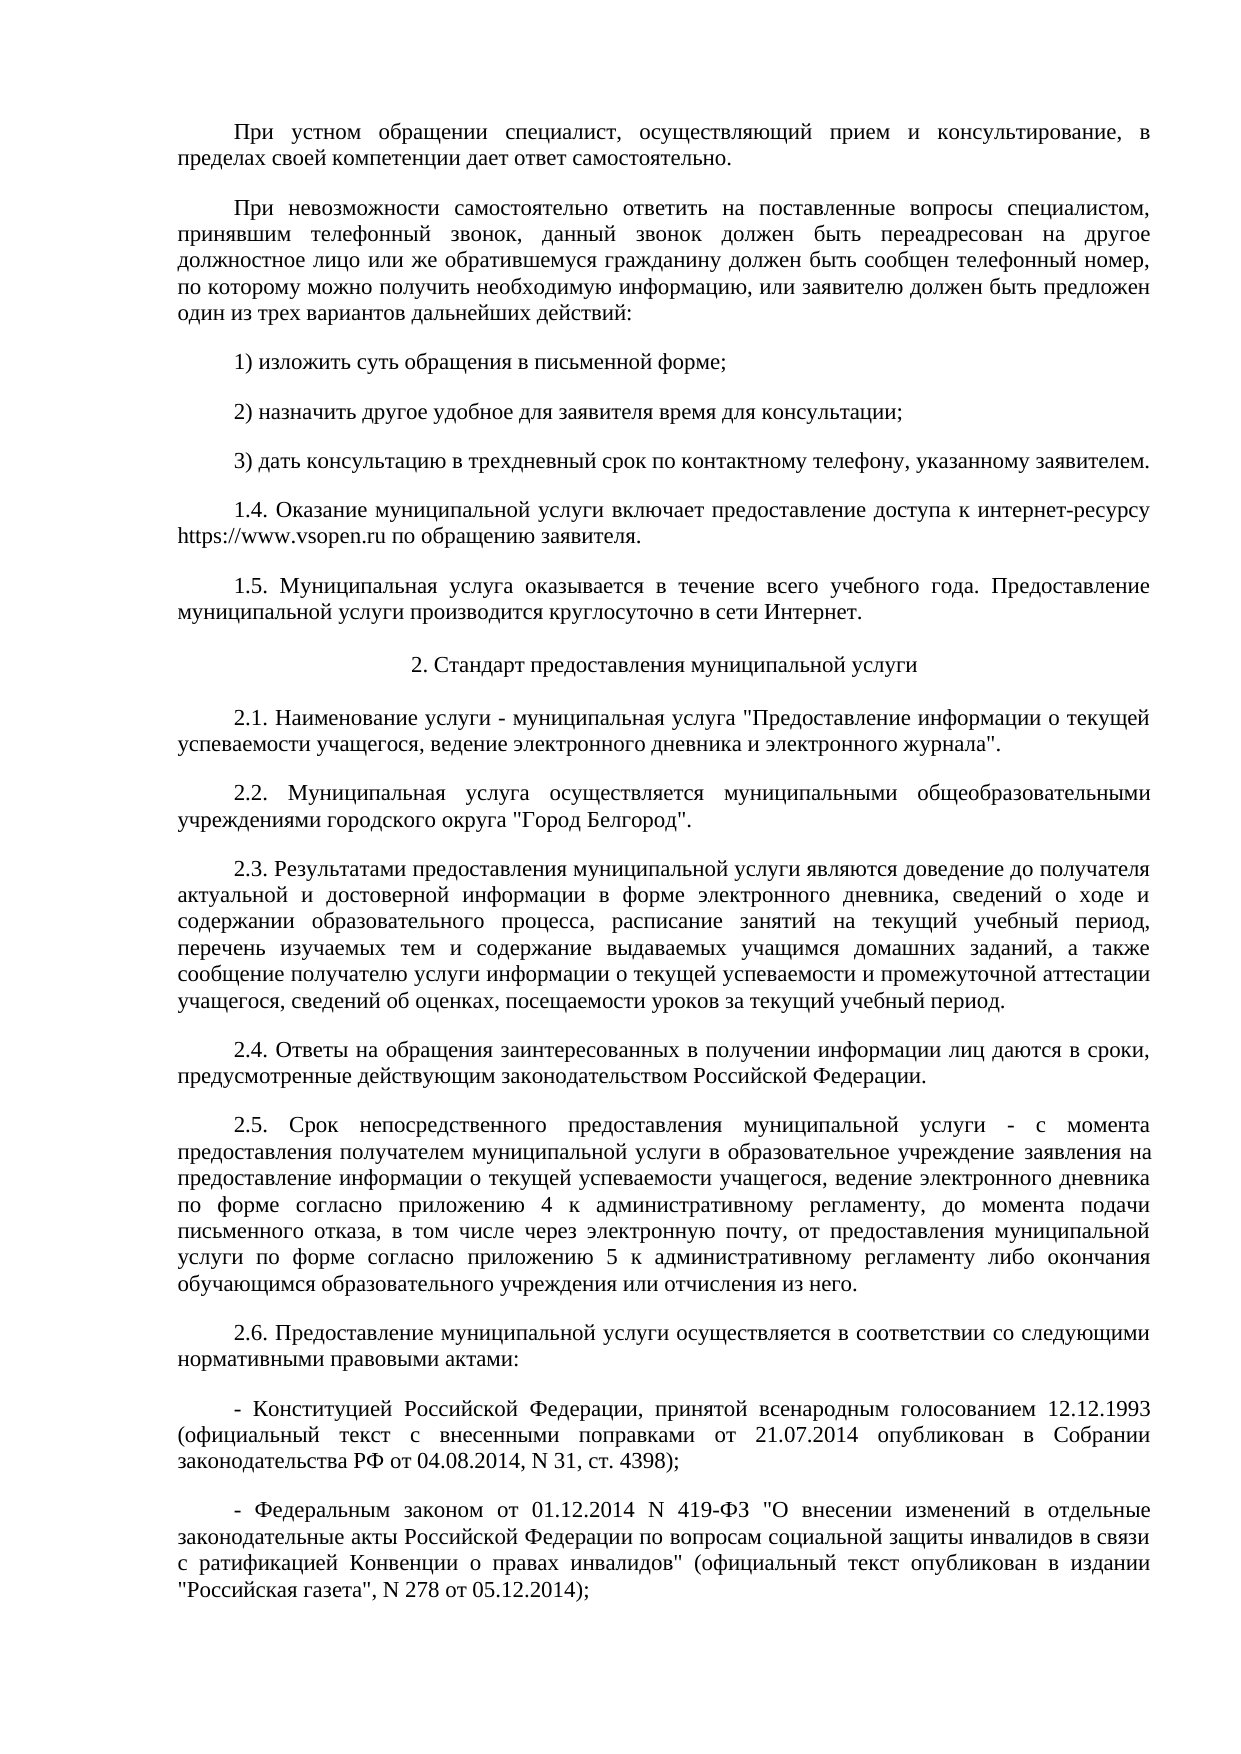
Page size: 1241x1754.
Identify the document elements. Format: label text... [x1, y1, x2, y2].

text 2.5. Срок непосредственного предоставления муниципальной услуги - с момента предоставления получателем муниципальной услуги в образовательное учреждение заявления на предоставление информации о текущей успеваемости учащегося, ведение электронного дневника по форме согласно приложению 4 к административному регламенту, до момента подачи письменного отказа, в том числе через электронную почту, от предоставления муниципальной услуги по форме согласно приложению 5 к административному регламенту либо окончания обучающимся образовательного учреждения или отчисления из него. [177, 1112, 1152, 1296]
text 2.4. Ответы на обращения заинтересованных в получении информации лиц даются в сроки, предусмотренные действующим законодательством Российской Федерации. [177, 1036, 1152, 1089]
text 2.6. Предоставление муниципальной услуги осуществляется в соответствии со следующими нормативными правовыми актами: [177, 1319, 1152, 1372]
text 1.4. Оказание муниципальной услуги включает предоставление доступа к интернет-ресурсу https://www.vsopen.ru по обращению заявителя. [177, 496, 1152, 549]
text При устном обращении специалист, осуществляющий прием и консультирование, в пределах своей компетенции дает ответ самостоятельно. [177, 118, 1152, 171]
text 1.5. Муниципальная услуга оказывается в течение всего учебного года. Предоставление муниципальной услуги производится круглосуточно в сети Интернет. [177, 572, 1152, 624]
text 2.2. Муниципальная услуга осуществляется муниципальными общеобразовательными учреждениями городского округа "Город Белгород". [177, 779, 1152, 832]
text 2.1. Наименование услуги - муниципальная услуга "Предоставление информации о текущей успеваемости учащегося, ведение электронного дневника и электронного журнала". [177, 704, 1152, 756]
text - Конституцией Российской Федерации, принятой всенародным голосованием 12.12.1993 (официальный текст с внесенными поправками от 21.07.2014 опубликован в Собрании законодательства РФ от 04.08.2014, N 31, ст. 4398); [177, 1394, 1152, 1474]
text 2.3. Результатами предоставления муниципальной услуги являются доведение до получателя актуальной и достоверной информации в форме электронного дневника, сведений о ходе и содержании образовательного процесса, расписание занятий на текущий учебный период, перечень изучаемых тем и содержание выдаваемых учащимся домашних заданий, а также сообщение получателю услуги информации о текущей успеваемости и промежуточной аттестации учащегося, сведений об оценках, посещаемости уроков за текущий учебный период. [177, 855, 1152, 1013]
text При невозможности самостоятельно ответить на поставленные вопросы специалистом, принявшим телефонный звонок, данный звонок должен быть переадресован на другое должностное лицо или же обратившемуся гражданину должен быть сообщен телефонный номер, по которому можно получить необходимую информацию, или заявителю должен быть предложен один из трех вариантов дальнейших действий: [177, 194, 1152, 326]
text 2) назначить другое удобное для заявителя время для консультации; [177, 398, 1152, 424]
text - Федеральным законом от 01.12.2014 N 419-ФЗ "О внесении изменений в отдельные законодательные акты Российской Федерации по вопросам социальной защиты инвалидов в связи с ратификацией Конвенции о правах инвалидов" (официальный текст опубликован в издании "Российская газета", N 278 от 05.12.2014); [177, 1497, 1152, 1602]
text 2. Стандарт предоставления муниципальной услуги [177, 651, 1152, 677]
text 3) дать консультацию в трехдневный срок по контактному телефону, указанному заявителем. [177, 447, 1152, 473]
text 1) изложить суть обращения в письменной форме; [177, 348, 1152, 375]
